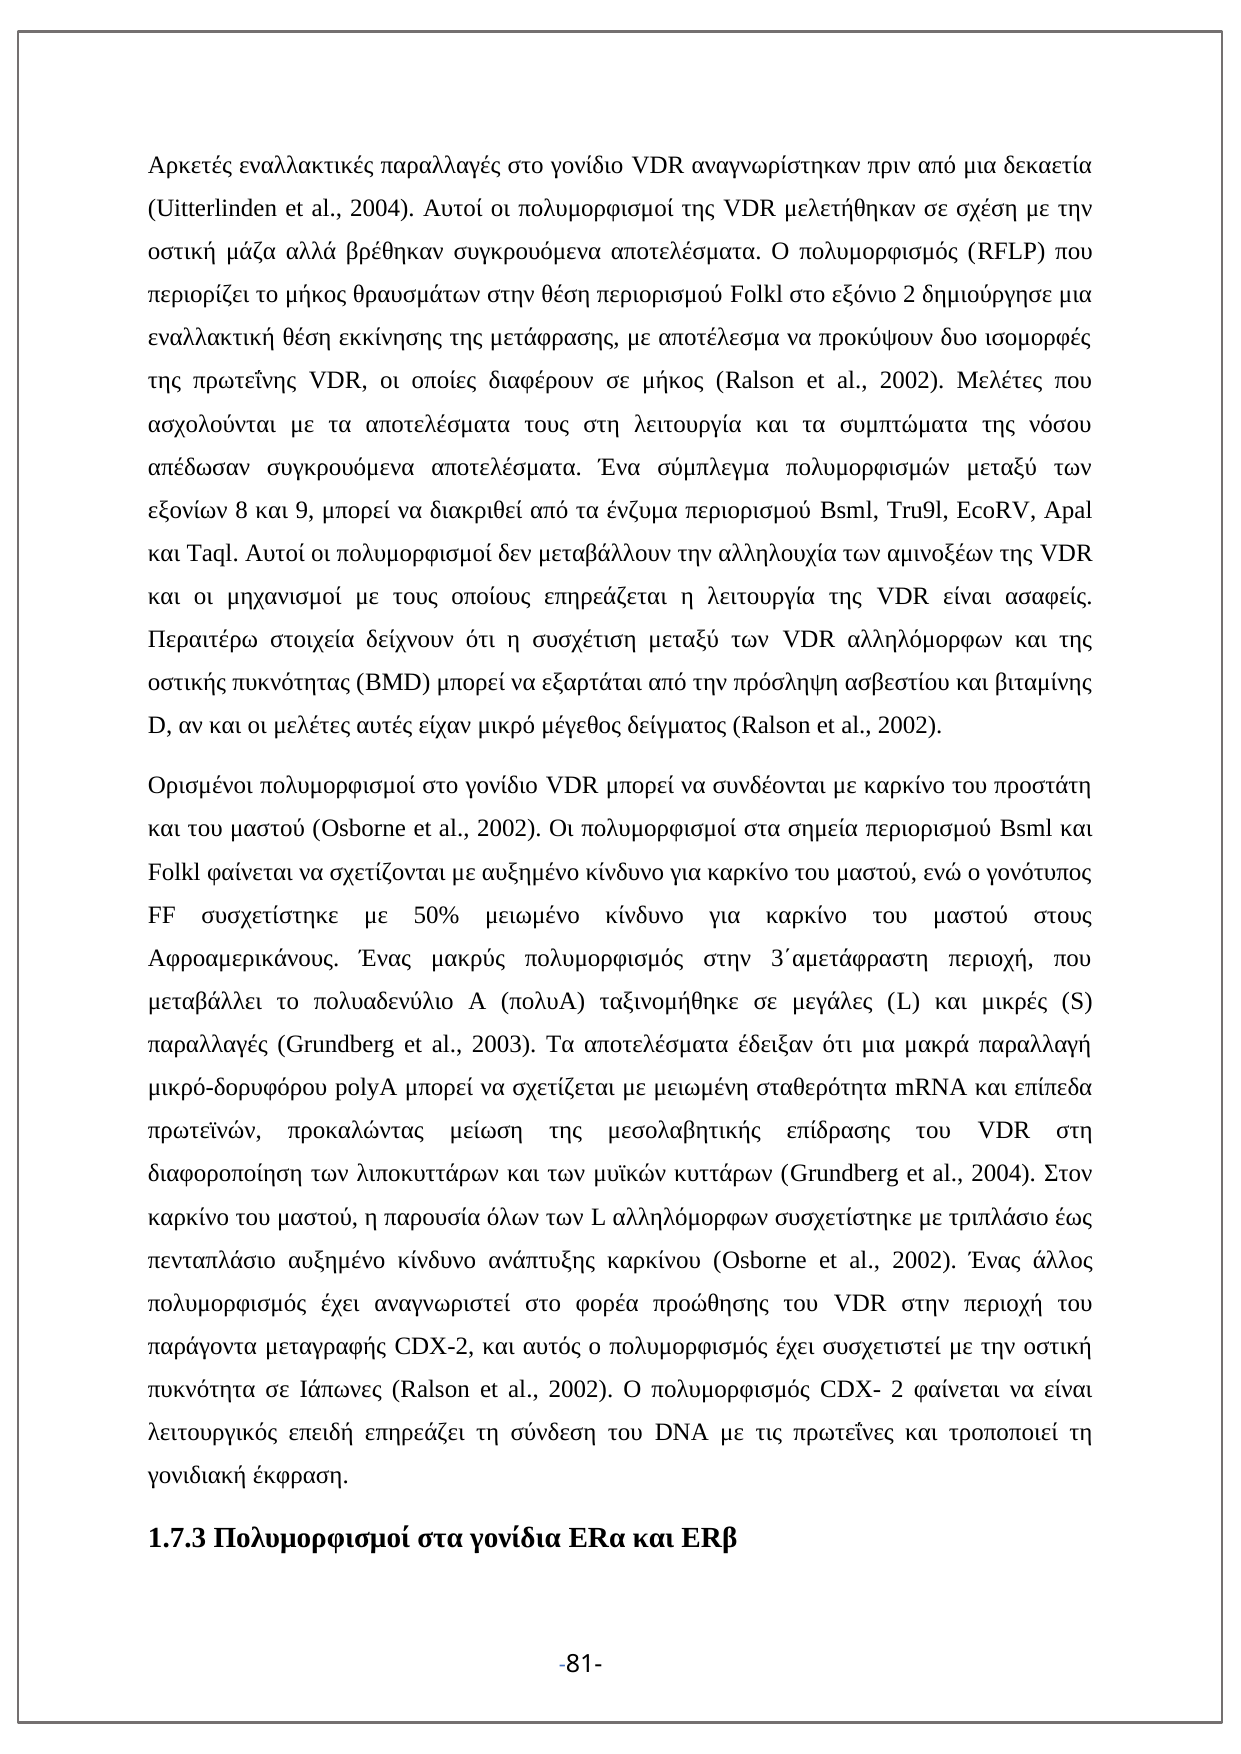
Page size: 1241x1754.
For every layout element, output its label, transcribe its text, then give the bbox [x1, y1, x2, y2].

text Αρκετές εναλλακτικές παραλλαγές στο γονίδιο VDR αναγνωρίστηκαν πριν από μια δεκαετία (Uitterlinden et al., 2004). Αυτοί οι πολυμορφισμοί της VDR μελετήθηκαν σε σχέση με την οστική μάζα αλλά βρέθηκαν συγκρουόμενα αποτελέσματα. Ο πολυμορφισμός (RFLP) που περιορίζει το μήκος θραυσμάτων στην θέση περιορισμού Folkl στο εξόνιο 2 δημιούργησε μια εναλλακτική θέση εκκίνησης της μετάφρασης, με αποτέλεσμα να προκύψουν δυο ισομορφές της πρωτεΐνης VDR, οι οποίες διαφέρουν σε μήκος (Ralson et al., 2002). Μελέτες που ασχολούνται με τα αποτελέσματα τους στη λειτουργία και τα συμπτώματα της νόσου απέδωσαν συγκρουόμενα αποτελέσματα. Ένα σύμπλεγμα πολυμορφισμών μεταξύ των εξονίων 8 και 9, μπορεί να διακριθεί από τα ένζυμα περιορισμού Bsml, Tru9l, EcoRV, Apal και Taql. Αυτοί οι πολυμορφισμοί δεν μεταβάλλουν την αλληλουχία των αμινοξέων της VDR και οι μηχανισμοί με τους οποίους επηρεάζεται η λειτουργία της VDR είναι ασαφείς. Περαιτέρω στοιχεία δείχνουν ότι η συσχέτιση μεταξύ των VDR αλληλόμορφων και της οστικής πυκνότητας (BMD) μπορεί να εξαρτάται από την πρόσληψη ασβεστίου και βιταμίνης D, αν και οι μελέτες αυτές είχαν μικρό μέγεθος δείγματος (Ralson et al., 2002). [148, 150, 1092, 739]
text Ορισμένοι πολυμορφισμοί στο γονίδιο VDR μπορεί να συνδέονται με καρκίνο του προστάτη και του μαστού (Osborne et al., 2002). Οι πολυμορφισμοί στα σημεία περιορισμού Bsml και Folkl φαίνεται να σχετίζονται με αυξημένο κίνδυνο για καρκίνο του μαστού, ενώ ο γονότυπος FF συσχετίστηκε με 50% μειωμένο κίνδυνο για καρκίνο του μαστού στους Αφροαμερικάνους. Ένας μακρύς πολυμορφισμός στην 3΄αμετάφραστη περιοχή, που μεταβάλλει το πολυαδενύλιο Α (πολυΑ) ταξινομήθηκε σε μεγάλες (L) και μικρές (S) παραλλαγές (Grundberg et al., 2003). Τα αποτελέσματα έδειξαν ότι μια μακρά παραλλαγή μικρό-δορυφόρου polyA μπορεί να σχετίζεται με μειωμένη σταθερότητα mRNA και επίπεδα πρωτεϊνών, προκαλώντας μείωση της μεσολαβητικής επίδρασης του VDR στη διαφοροποίηση των λιποκυττάρων και των μυϊκών κυττάρων (Grundberg et al., 2004). Στον καρκίνο του μαστού, η παρουσία όλων των L αλληλόμορφων συσχετίστηκε με τριπλάσιο έως πενταπλάσιο αυξημένο κίνδυνο ανάπτυξης καρκίνου (Osborne et al., 2002). Ένας άλλος πολυμορφισμός έχει αναγνωριστεί στο φορέα προώθησης του VDR στην περιοχή του παράγοντα μεταγραφής CDX-2, και αυτός ο πολυμορφισμός έχει συσχετιστεί με την οστική πυκνότητα σε Ιάπωνες (Ralson et al., 2002). Ο πολυμορφισμός CDX- 2 φαίνεται να είναι λειτουργικός επειδή επηρεάζει τη σύνδεση του DNA με τις πρωτεΐνες και τροποποιεί τη γονιδιακή έκφραση. [148, 770, 1092, 1489]
text 1.7.3 Πολυμορφισμοί στα γονίδια ERα και ERβ [148, 1520, 1092, 1554]
